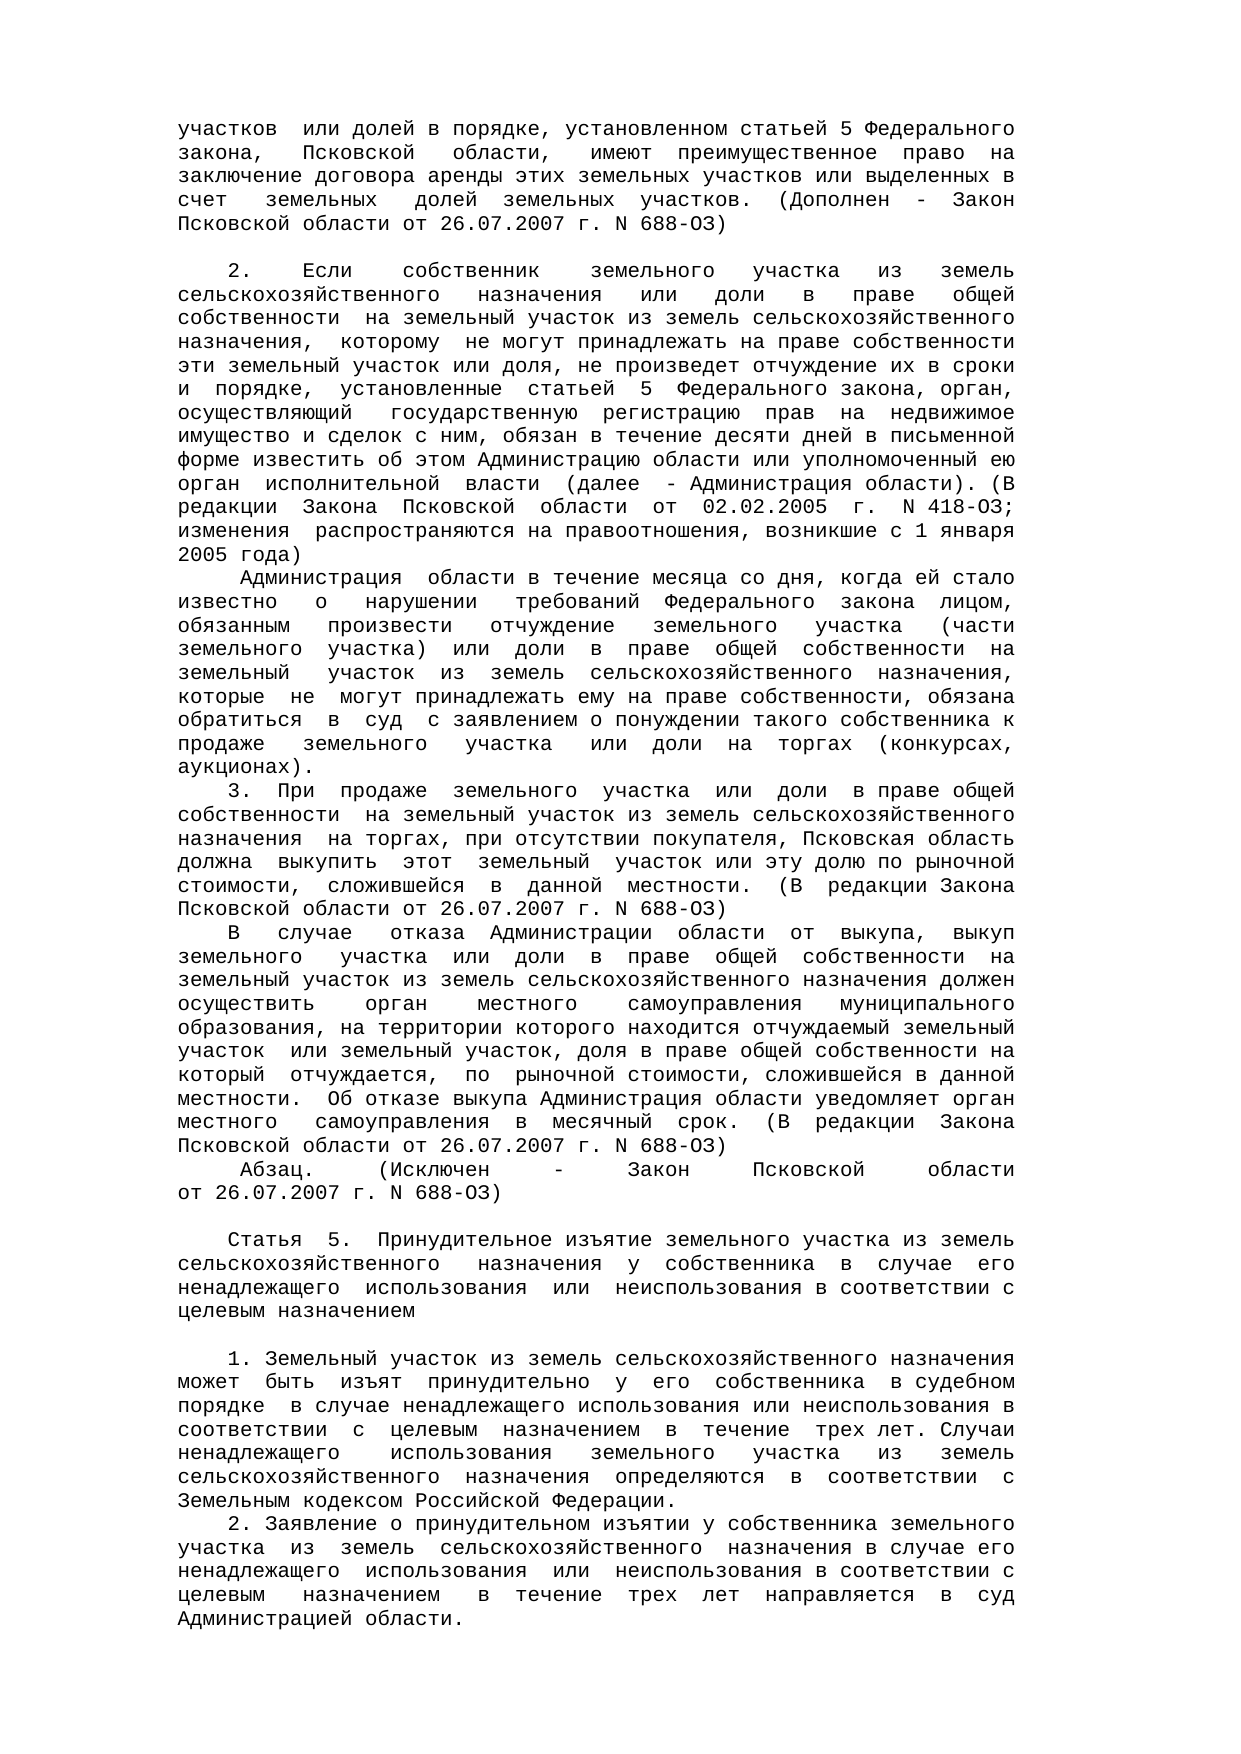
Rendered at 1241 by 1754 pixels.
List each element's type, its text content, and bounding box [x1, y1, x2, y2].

text участок или земельный участок, доля в праве общей собственности на [177, 1040, 1152, 1064]
text изменения распространяются на правоотношения, возникшие с 1 января [177, 520, 1152, 544]
text 1. Земельный участок из земель сельскохозяйственного назначения [177, 1348, 1152, 1371]
text 2. Заявление о принудительном изъятии у собственника земельного [177, 1513, 1152, 1537]
text аукционах). [177, 757, 1152, 780]
text 2005 года) [177, 544, 1152, 567]
text порядке в случае ненадлежащего использования или неиспользования в [177, 1395, 1152, 1419]
text участка из земель сельскохозяйственного назначения в случае его [177, 1537, 1152, 1561]
text земельный участок из земель сельскохозяйственного назначения должен [177, 969, 1152, 993]
text сельскохозяйственного назначения определяются в соответствии с [177, 1466, 1152, 1489]
text закона, Псковской области, имеют преимущественное право на [177, 142, 1152, 165]
text и порядке, установленные статьей 5 Федерального закона, орган, [177, 378, 1152, 402]
text Псковской области от 26.07.2007 г. N 688-ОЗ) [177, 1135, 1152, 1158]
text заключение договора аренды этих земельных участков или выделенных в [177, 165, 1152, 189]
text эти земельный участок или доля, не произведет отчуждение их в сроки [177, 354, 1152, 378]
text от 26.07.2007 г. N 688-ОЗ) [177, 1182, 1152, 1206]
text собственности на земельный участок из земель сельскохозяйственного [177, 804, 1152, 827]
text 2. Если собственник земельного участка из земель [177, 260, 1152, 284]
text назначения на торгах, при отсутствии покупателя, Псковская область [177, 827, 1152, 851]
text имущество и сделок с ним, обязан в течение десяти дней в письменной [177, 426, 1152, 449]
text назначения, которому не могут принадлежать на праве собственности [177, 331, 1152, 354]
text ненадлежащего использования земельного участка из земель [177, 1442, 1152, 1466]
text местности. Об отказе выкупа Администрация области уведомляет орган [177, 1088, 1152, 1111]
text Статья 5. Принудительное изъятие земельного участка из земель [177, 1229, 1152, 1253]
text Земельным кодексом Российской Федерации. [177, 1489, 1152, 1513]
text собственности на земельный участок из земель сельскохозяйственного [177, 307, 1152, 331]
text орган исполнительной власти (далее - Администрация области). (В [177, 473, 1152, 496]
text целевым назначением [177, 1300, 1152, 1324]
text который отчуждается, по рыночной стоимости, сложившейся в данной [177, 1064, 1152, 1088]
text обратиться в суд с заявлением о понуждении такого собственника к [177, 709, 1152, 733]
text ненадлежащего использования или неиспользования в соответствии с [177, 1561, 1152, 1584]
text продаже земельного участка или доли на торгах (конкурсах, [177, 733, 1152, 757]
text Администрацией области. [177, 1608, 1152, 1631]
text форме известить об этом Администрацию области или уполномоченный ею [177, 449, 1152, 473]
text В случае отказа Администрации области от выкупа, выкуп [177, 922, 1152, 946]
text земельный участок из земель сельскохозяйственного назначения, [177, 662, 1152, 686]
text Администрация области в течение месяца со дня, когда ей стало [177, 567, 1152, 591]
text обязанным произвести отчуждение земельного участка (части [177, 615, 1152, 638]
text Псковской области от 26.07.2007 г. N 688-ОЗ) [177, 898, 1152, 922]
text целевым назначением в течение трех лет направляется в суд [177, 1584, 1152, 1608]
text земельного участка) или доли в праве общей собственности на [177, 638, 1152, 662]
text может быть изъят принудительно у его собственника в судебном [177, 1371, 1152, 1395]
text Псковской области от 26.07.2007 г. N 688-ОЗ) [177, 213, 1152, 236]
text образования, на территории которого находится отчуждаемый земельный [177, 1017, 1152, 1040]
text участков или долей в порядке, установленном статьей 5 Федерального [177, 118, 1152, 142]
text сельскохозяйственного назначения или доли в праве общей [177, 284, 1152, 307]
text осуществляющий государственную регистрацию прав на недвижимое [177, 402, 1152, 426]
text 3. При продаже земельного участка или доли в праве общей [177, 780, 1152, 804]
text соответствии с целевым назначением в течение трех лет. Случаи [177, 1419, 1152, 1442]
text стоимости, сложившейся в данной местности. (В редакции Закона [177, 875, 1152, 898]
text осуществить орган местного самоуправления муниципального [177, 993, 1152, 1017]
text Абзац. (Исключен - Закон Псковской области [177, 1158, 1152, 1182]
text земельного участка или доли в праве общей собственности на [177, 946, 1152, 969]
text сельскохозяйственного назначения у собственника в случае его [177, 1253, 1152, 1277]
text должна выкупить этот земельный участок или эту долю по рыночной [177, 851, 1152, 875]
text известно о нарушении требований Федерального закона лицом, [177, 591, 1152, 615]
text которые не могут принадлежать ему на праве собственности, обязана [177, 686, 1152, 709]
text счет земельных долей земельных участков. (Дополнен - Закон [177, 189, 1152, 213]
text местного самоуправления в месячный срок. (В редакции Закона [177, 1111, 1152, 1135]
text ненадлежащего использования или неиспользования в соответствии с [177, 1277, 1152, 1300]
text редакции Закона Псковской области от 02.02.2005 г. N 418-ОЗ; [177, 496, 1152, 520]
